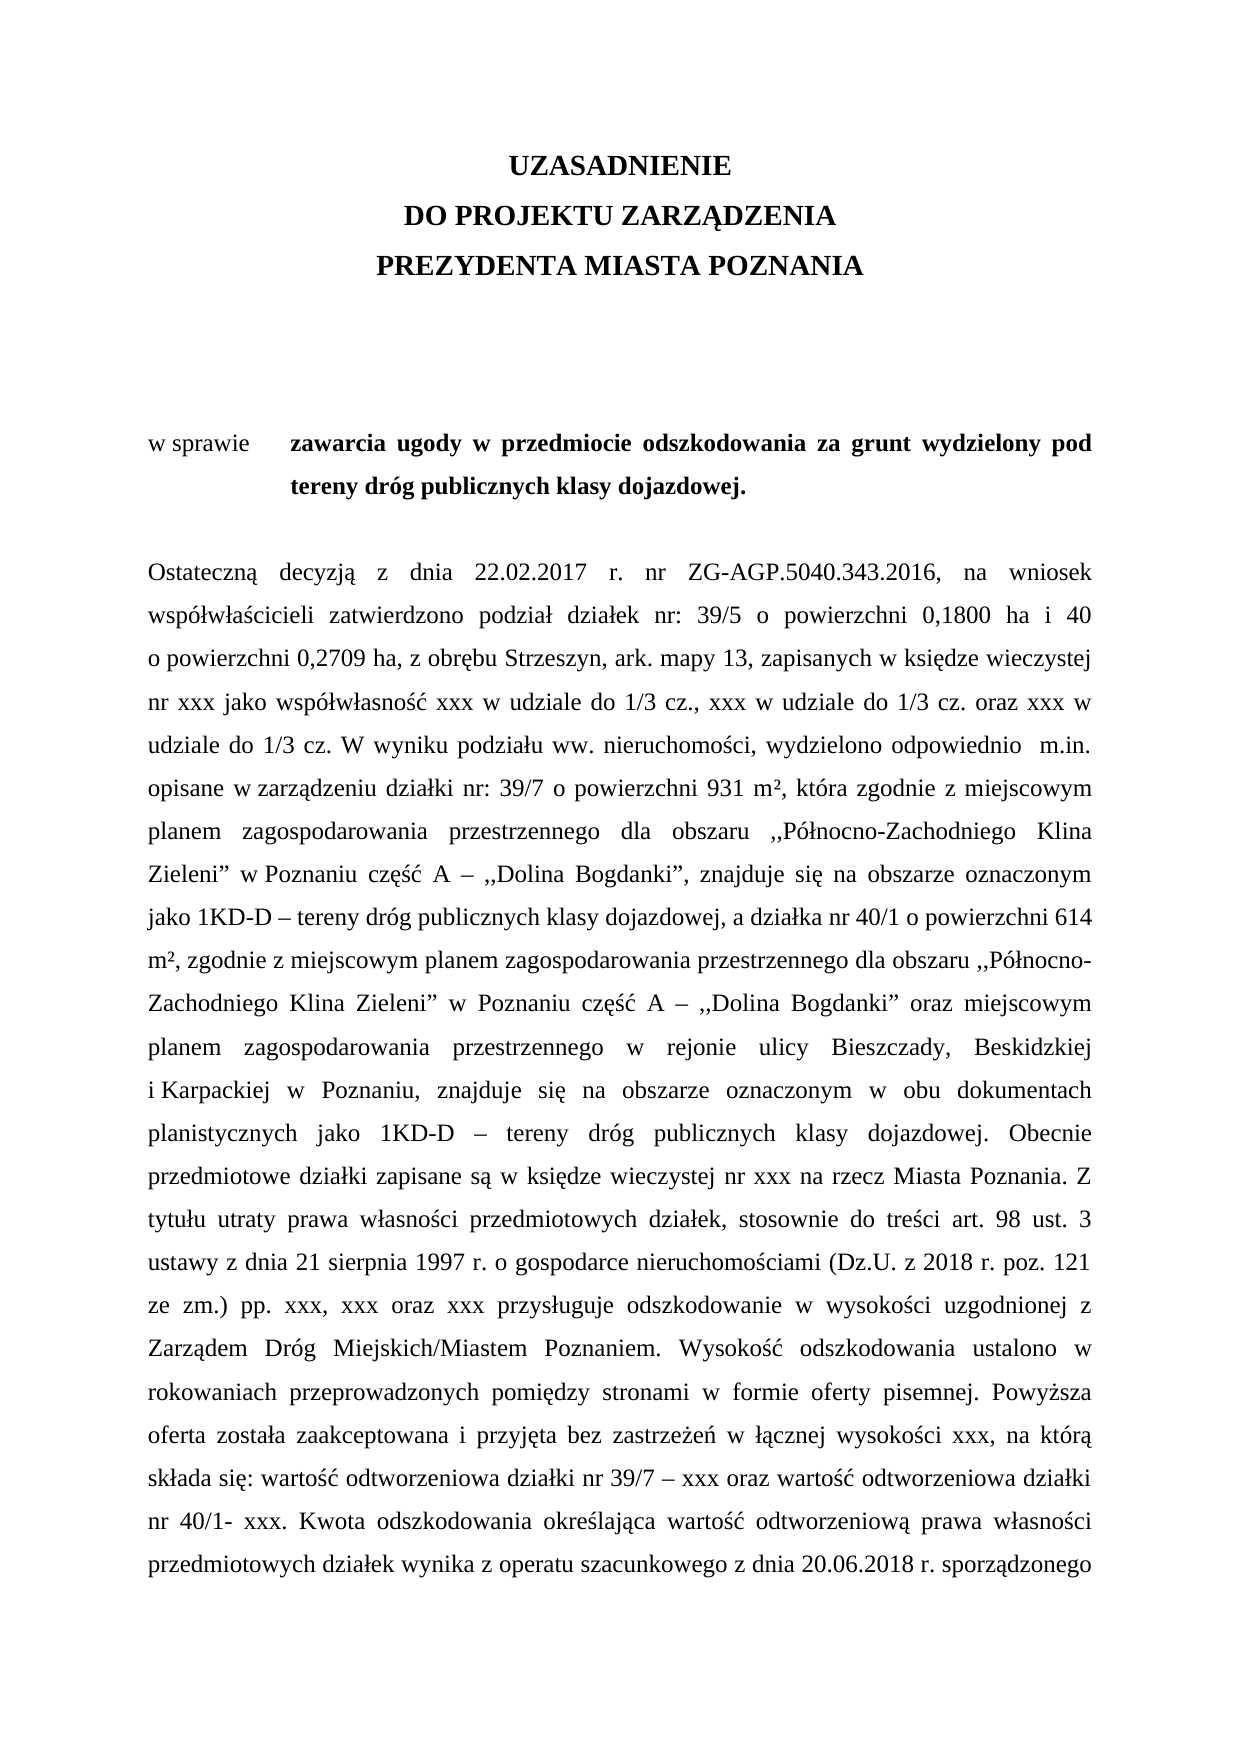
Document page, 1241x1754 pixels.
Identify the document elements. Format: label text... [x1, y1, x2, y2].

table_header zawarcia ugody w przedmiocie odszkodowania za grunt wydzielony pod tereny dróg publicznych klasy dojazdowej. [279, 428, 1104, 514]
table_header w sprawie [136, 428, 279, 514]
subtitle DO PROJEKTU ZARZĄDZENIA [148, 198, 1093, 231]
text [148, 557, 1093, 1578]
subtitle PREZYDENTA MIASTA POZNANIA [148, 248, 1093, 282]
subtitle UZASADNIENIE [148, 148, 1093, 181]
